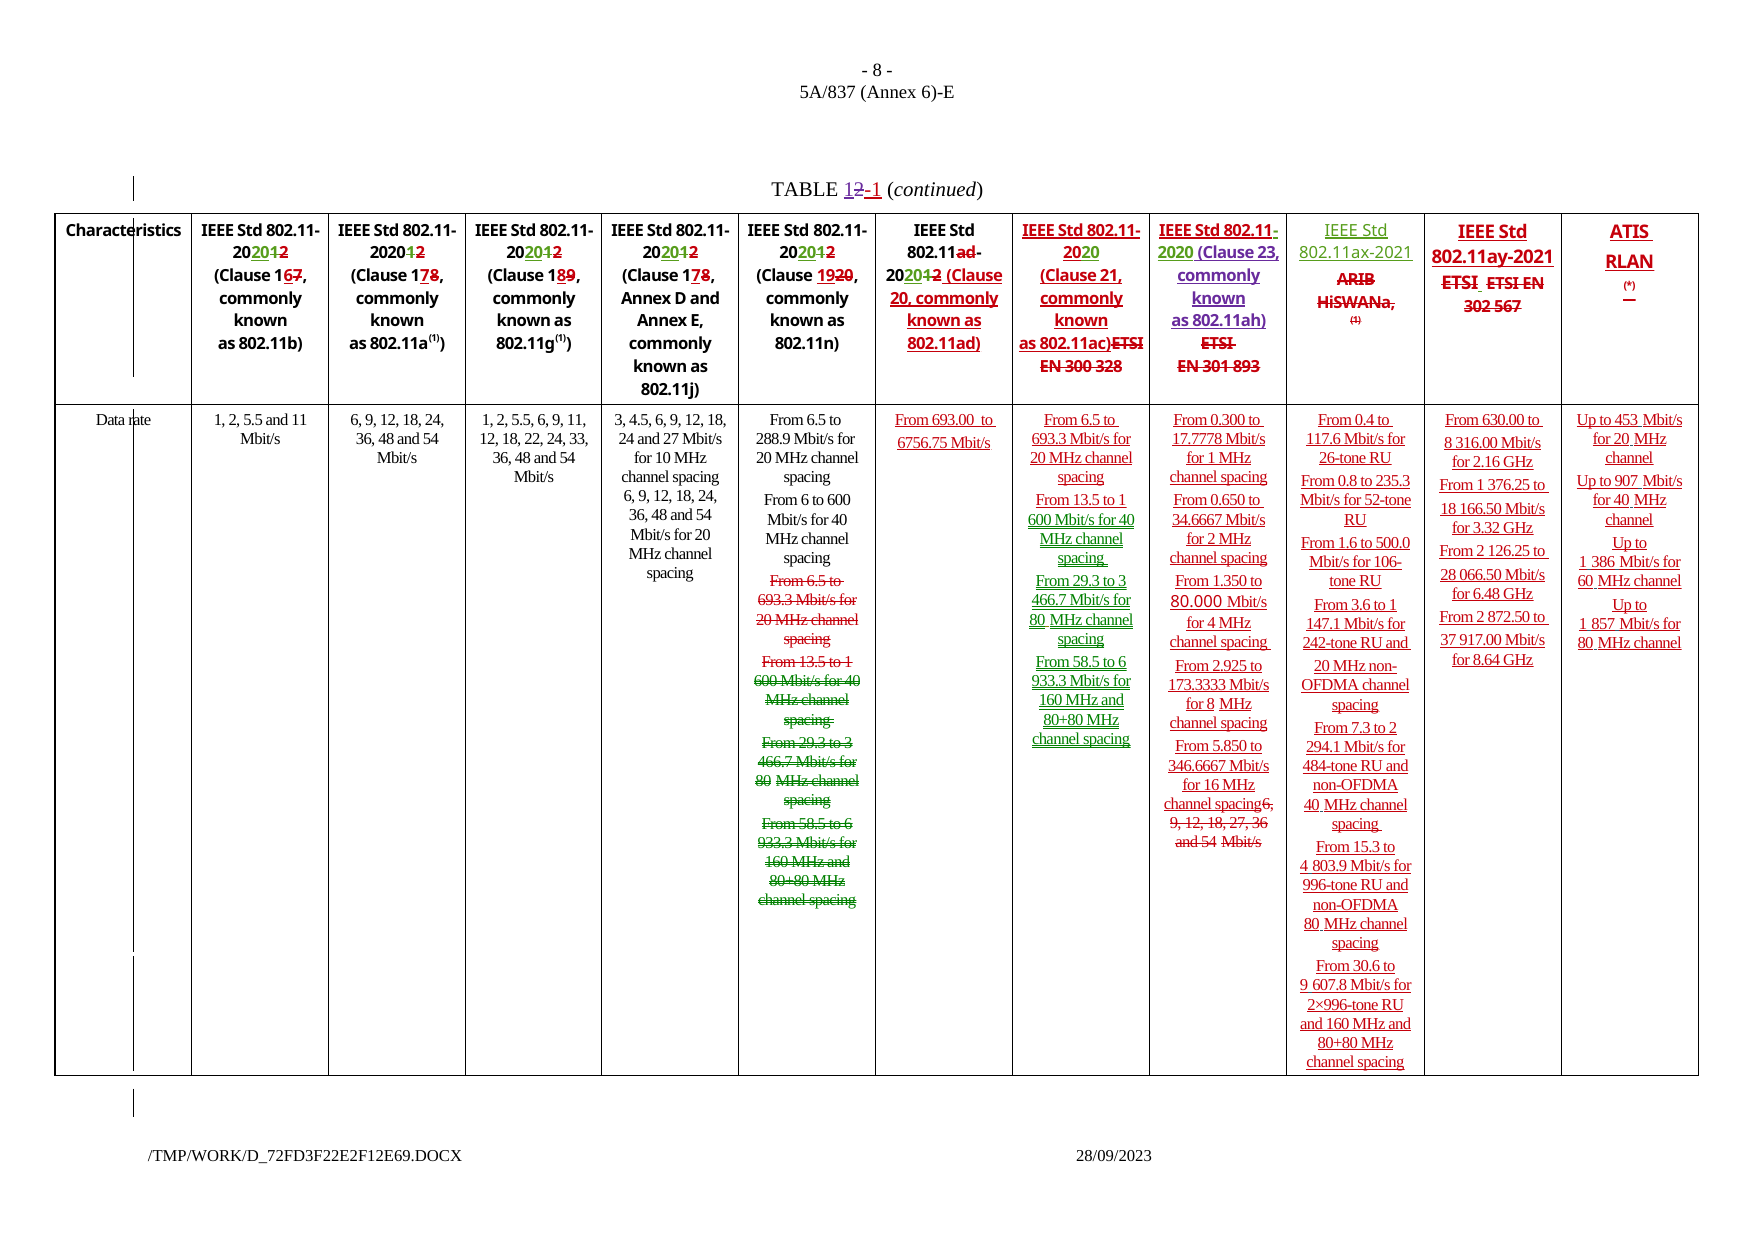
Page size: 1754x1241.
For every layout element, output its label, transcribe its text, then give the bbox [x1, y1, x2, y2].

table_cell [1425, 405, 1561, 1075]
table_header [1562, 214, 1698, 404]
table_header [1287, 214, 1424, 404]
table_cell [1287, 405, 1424, 1075]
table_header IEEE Std 802.11-20 (Clause 1, Annex D and Annex E, commonly known as 802.11j) [602, 214, 738, 404]
table_header [1013, 214, 1149, 404]
table_cell [1150, 405, 1286, 1075]
text TABLE (continued) [148, 176, 1606, 201]
table_header IEEE Std 802.11-20 [876, 214, 1012, 404]
table_cell Data rate [56, 405, 191, 1075]
table_cell [876, 405, 1012, 1075]
table_cell [1013, 405, 1149, 1075]
table_cell 3, 4.5, 6, 9, 12, 18, 24 and 27 Mbit/s for 10 MHz channel spacing 6, 9, 12, 18, 24, 36, 48 and 54 Mbit/s for 20 MHz channel spacing [602, 405, 738, 1075]
table_header IEEE Std 802.11-20 (Clause 1, commonly known as 802.11g(1)) [466, 214, 601, 404]
table_header [1150, 214, 1286, 404]
table_header Characteristics [56, 214, 191, 404]
table_cell From 6.5 to 288.9 Mbit/s for 20 MHz channel spacing From 6 to 600 Mbit/s for 40 MHz channel spacing [739, 405, 875, 1075]
table_header IEEE Std 802.11-20 (Clause 1, commonly known as 802.11b) [192, 214, 328, 404]
table_header [1425, 214, 1561, 404]
table_cell 1, 2, 5.5 and 11 Mbit/s [192, 405, 328, 1075]
table_header IEEE Std 802.11-2020 (Clause 1, commonly known as 802.11a(1)) [329, 214, 465, 404]
table_cell [1562, 405, 1698, 1075]
table_cell 1, 2, 5.5, 6, 9, 11, 12, 18, 22, 24, 33, 36, 48 and 54 Mbit/s [466, 405, 601, 1075]
table_header IEEE Std 802.11-20 (Clause , commonly known as 802.11n) [739, 214, 875, 404]
table_cell 6, 9, 12, 18, 24, 36, 48 and 54 Mbit/s [329, 405, 465, 1075]
